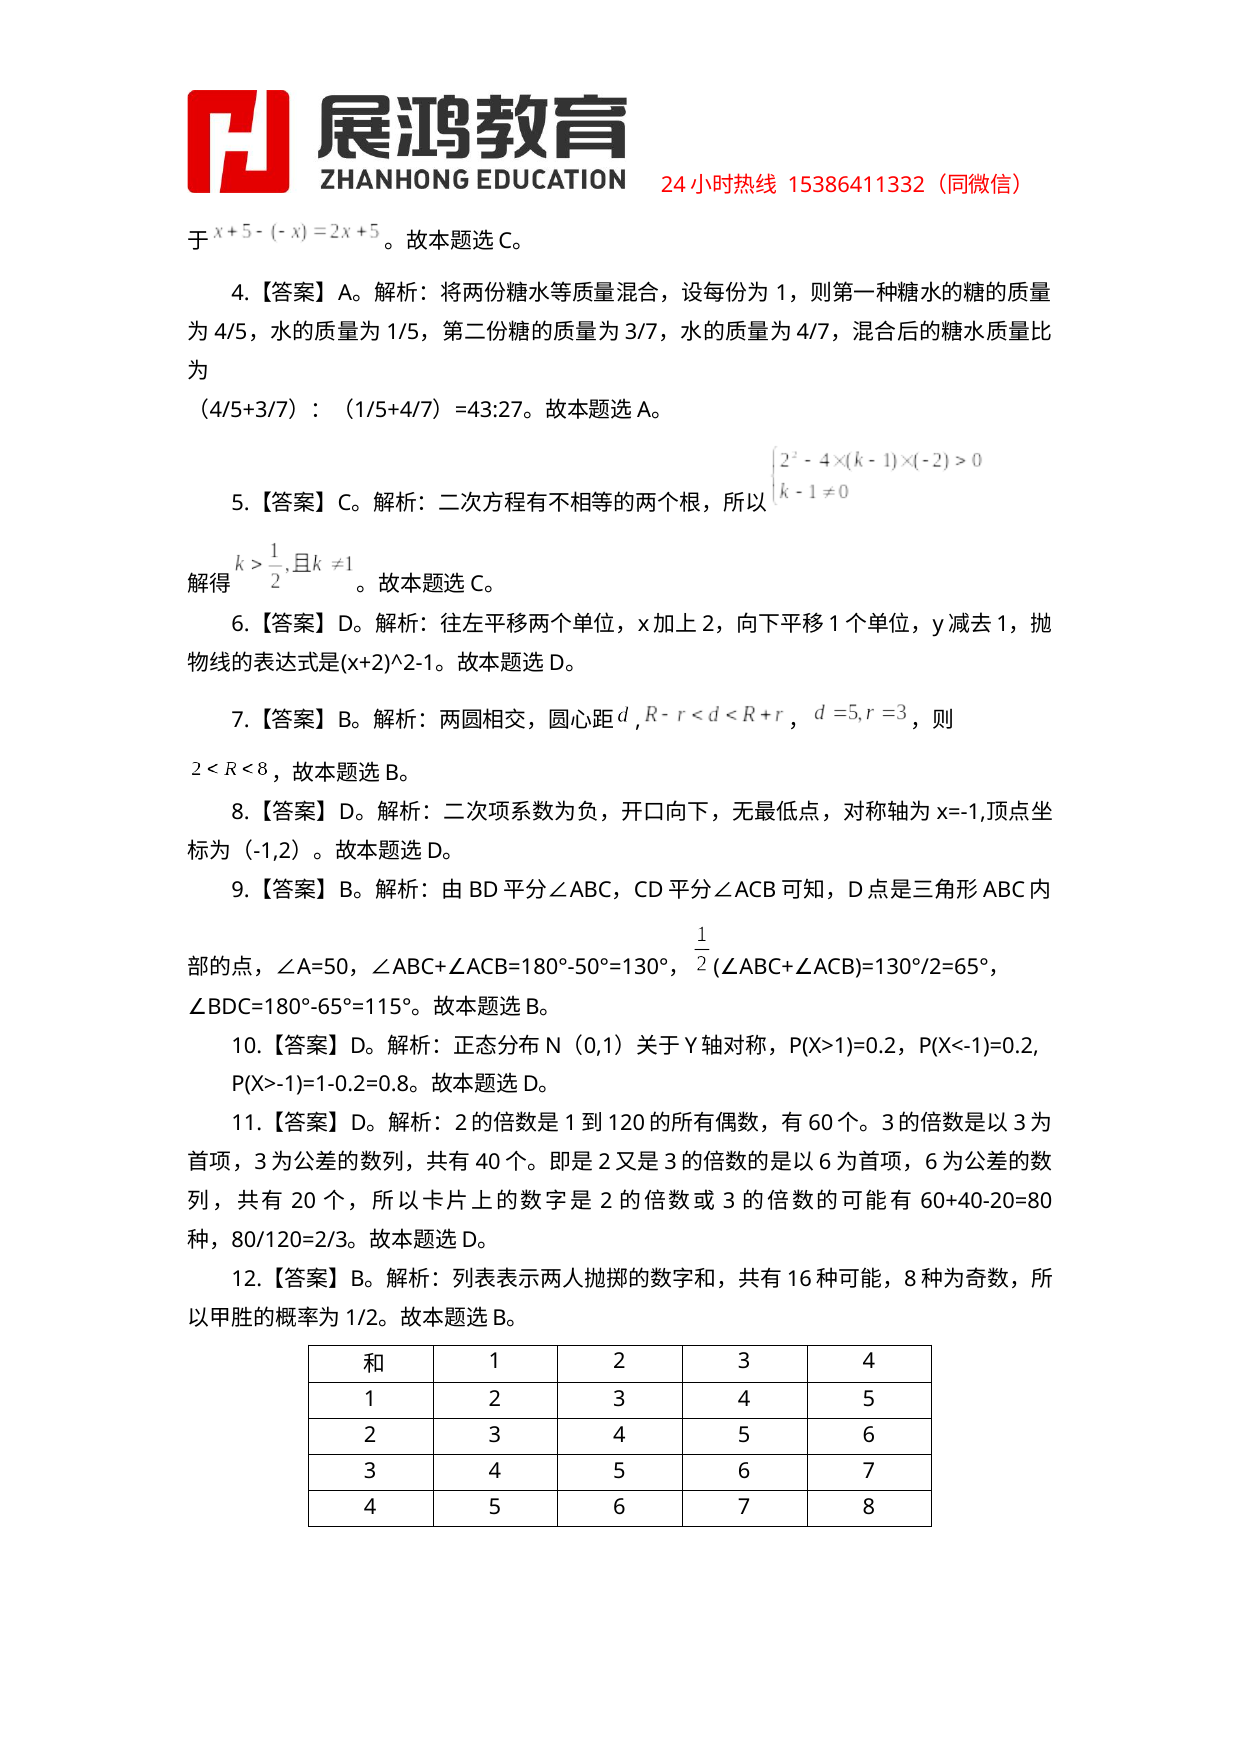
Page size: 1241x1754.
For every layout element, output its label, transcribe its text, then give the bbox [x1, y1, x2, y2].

text 6.【答案】D。解析：往左平移两个单位，x加上2，向下平移1个单位，y减去1，抛物线的表达式是(x+2)^2-1。故本题选D。 [187, 606, 1053, 677]
table_cell 5 [683, 1419, 807, 1454]
table_cell 5 [558, 1455, 682, 1490]
table_header 2 [558, 1346, 682, 1382]
text 10.【答案】D。解析：正态分布N（0,1）关于Y轴对称，P(X>1)=0.2，P(X<-1)=0.2, [187, 1027, 1053, 1060]
table_cell 4 [558, 1419, 682, 1454]
table_cell 6 [808, 1419, 931, 1454]
table_cell 5 [434, 1491, 557, 1526]
table_header 3 [683, 1346, 807, 1382]
table_cell 3 [558, 1383, 682, 1418]
text 5.【答案】C。解析：二次方程有不相等的两个根，所以 [187, 431, 1053, 528]
list 4.【答案】A。解析：将两份糖水等质量混合，设每份为1，则第一种糖水的糖的质量为4/5，水的质量为1/5，第二份糖的质量为3/7，水的质量为4/7，混合后的糖水质量比为 [187, 275, 1053, 386]
table_cell 6 [558, 1491, 682, 1526]
text ∠BDC=180°-65°=115°。故本题选B。 [187, 988, 1053, 1021]
text 11.【答案】D。解析：2的倍数是1到120的所有偶数，有60个。3的倍数是以3为首项，3为公差的数列，共有40个。即是2又是3的倍数的是以6为首项，6为公差的数列，共有20个，所以卡片上的数字是2的倍数或3的倍数的可能有60+40-20=80种，80/120=2/3。故本题选D。 [187, 1105, 1053, 1254]
text 9.【答案】B。解析：由BD平分∠ABC，CD平分∠ACB可知，D点是三角形ABC内部的点，∠A=50，∠ABC+∠ACB=180°-50°=130°，(∠ABC+∠ACB)=130°/2=65°， [187, 872, 1053, 982]
table_cell 1 [309, 1383, 433, 1418]
text 12.【答案】B。解析：列表表示两人抛掷的数字和，共有16种可能，8种为奇数，所以甲胜的概率为1/2。故本题选B。 [187, 1261, 1053, 1332]
table_cell 8 [808, 1491, 931, 1526]
text 解得。故本题选C。 [187, 534, 1053, 599]
text ，故本题选B。 [187, 755, 1053, 787]
list （4/5+3/7）：（1/5+4/7）=43:27。故本题选A。 [187, 392, 1053, 424]
table_cell 6 [683, 1455, 807, 1490]
table_cell 2 [309, 1419, 433, 1454]
table_cell 7 [808, 1455, 931, 1490]
text P(X>-1)=1-0.2=0.8。故本题选D。 [187, 1066, 1053, 1099]
text 8.【答案】D。解析：二次项系数为负，开口向下，无最低点，对称轴为x=-1,顶点坐标为（-1,2）。故本题选D。 [187, 794, 1053, 865]
table_header 和 [309, 1346, 433, 1382]
table_header 1 [434, 1346, 557, 1382]
table_cell 7 [683, 1491, 807, 1526]
table_cell 4 [309, 1491, 433, 1526]
list 3.【答案】C。解析：，则，原式等于。故本题选C。 [187, 204, 1053, 269]
table_cell 3 [434, 1419, 557, 1454]
table_cell 4 [434, 1455, 557, 1490]
table_cell 5 [808, 1383, 931, 1418]
text 7.【答案】B。解析：两圆相交，圆心距,，，则 [187, 684, 1053, 749]
table_cell 2 [434, 1383, 557, 1418]
table_cell 4 [683, 1383, 807, 1418]
table_header 4 [808, 1346, 931, 1382]
picture [187, 90, 627, 193]
table_cell 3 [309, 1455, 433, 1490]
